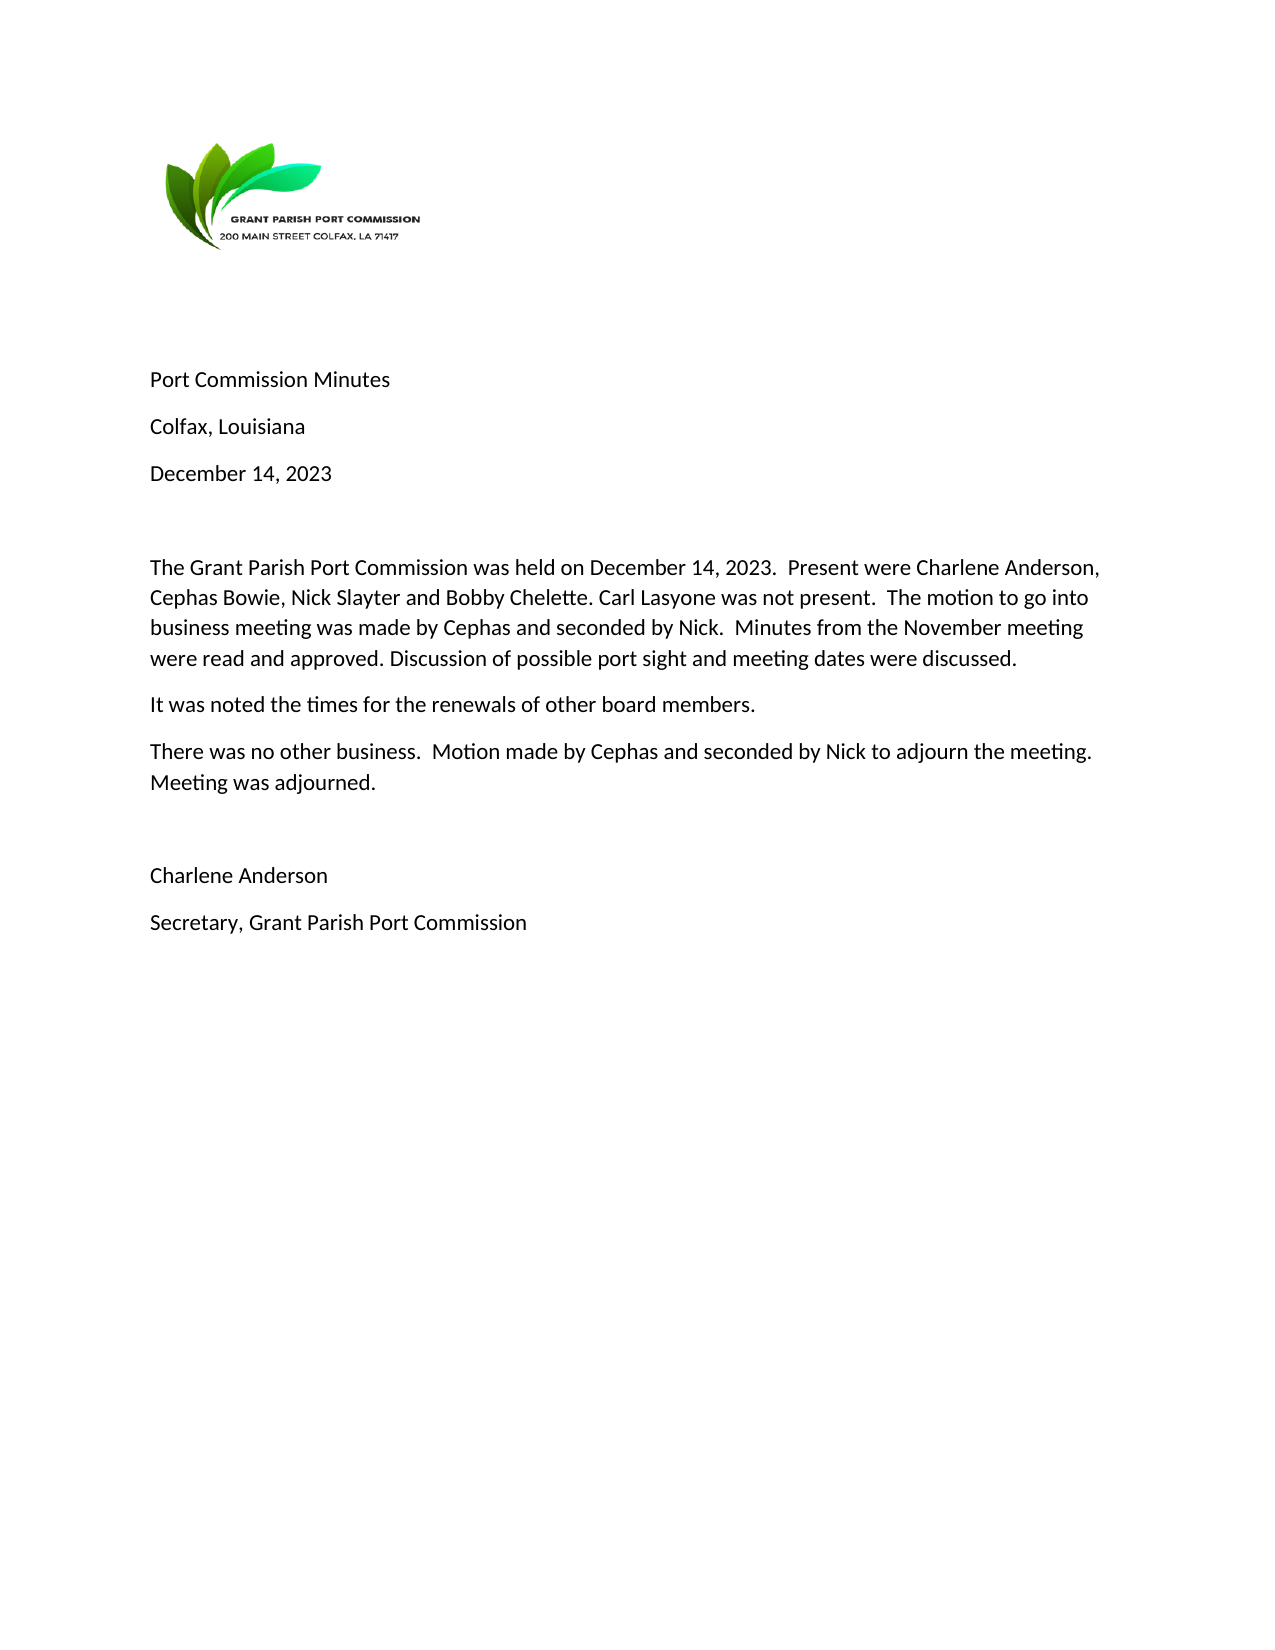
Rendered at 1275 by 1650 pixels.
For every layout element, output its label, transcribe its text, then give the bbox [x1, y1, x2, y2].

text December 14, 2023 [150, 459, 1125, 487]
text Secretary, Grant Parish Port Commission [150, 908, 1125, 936]
text It was noted the times for the renewals of other board members. [150, 691, 1125, 719]
text Charlene Anderson [150, 861, 1125, 889]
text There was no other business. Motion made by Cephas and seconded by Nick to adjourn the meeting. Meeting was adjourned. [150, 737, 1125, 796]
text Port Commission Minutes [150, 366, 1125, 394]
text Colfax, Louisiana [150, 412, 1125, 441]
picture [150, 75, 438, 319]
text The Grant Parish Port Commission was held on December 14, 2023. Present were Charlene Anderson, Cephas Bowie, Nick Slayter and Bobby Chelette. Carl Lasyone was not present. The motion to go into business meeting was made by Cephas and seconded by Nick. Minutes from the November meeting were read and approved. Discussion of possible port sight and meeting dates were discussed. [150, 553, 1125, 672]
